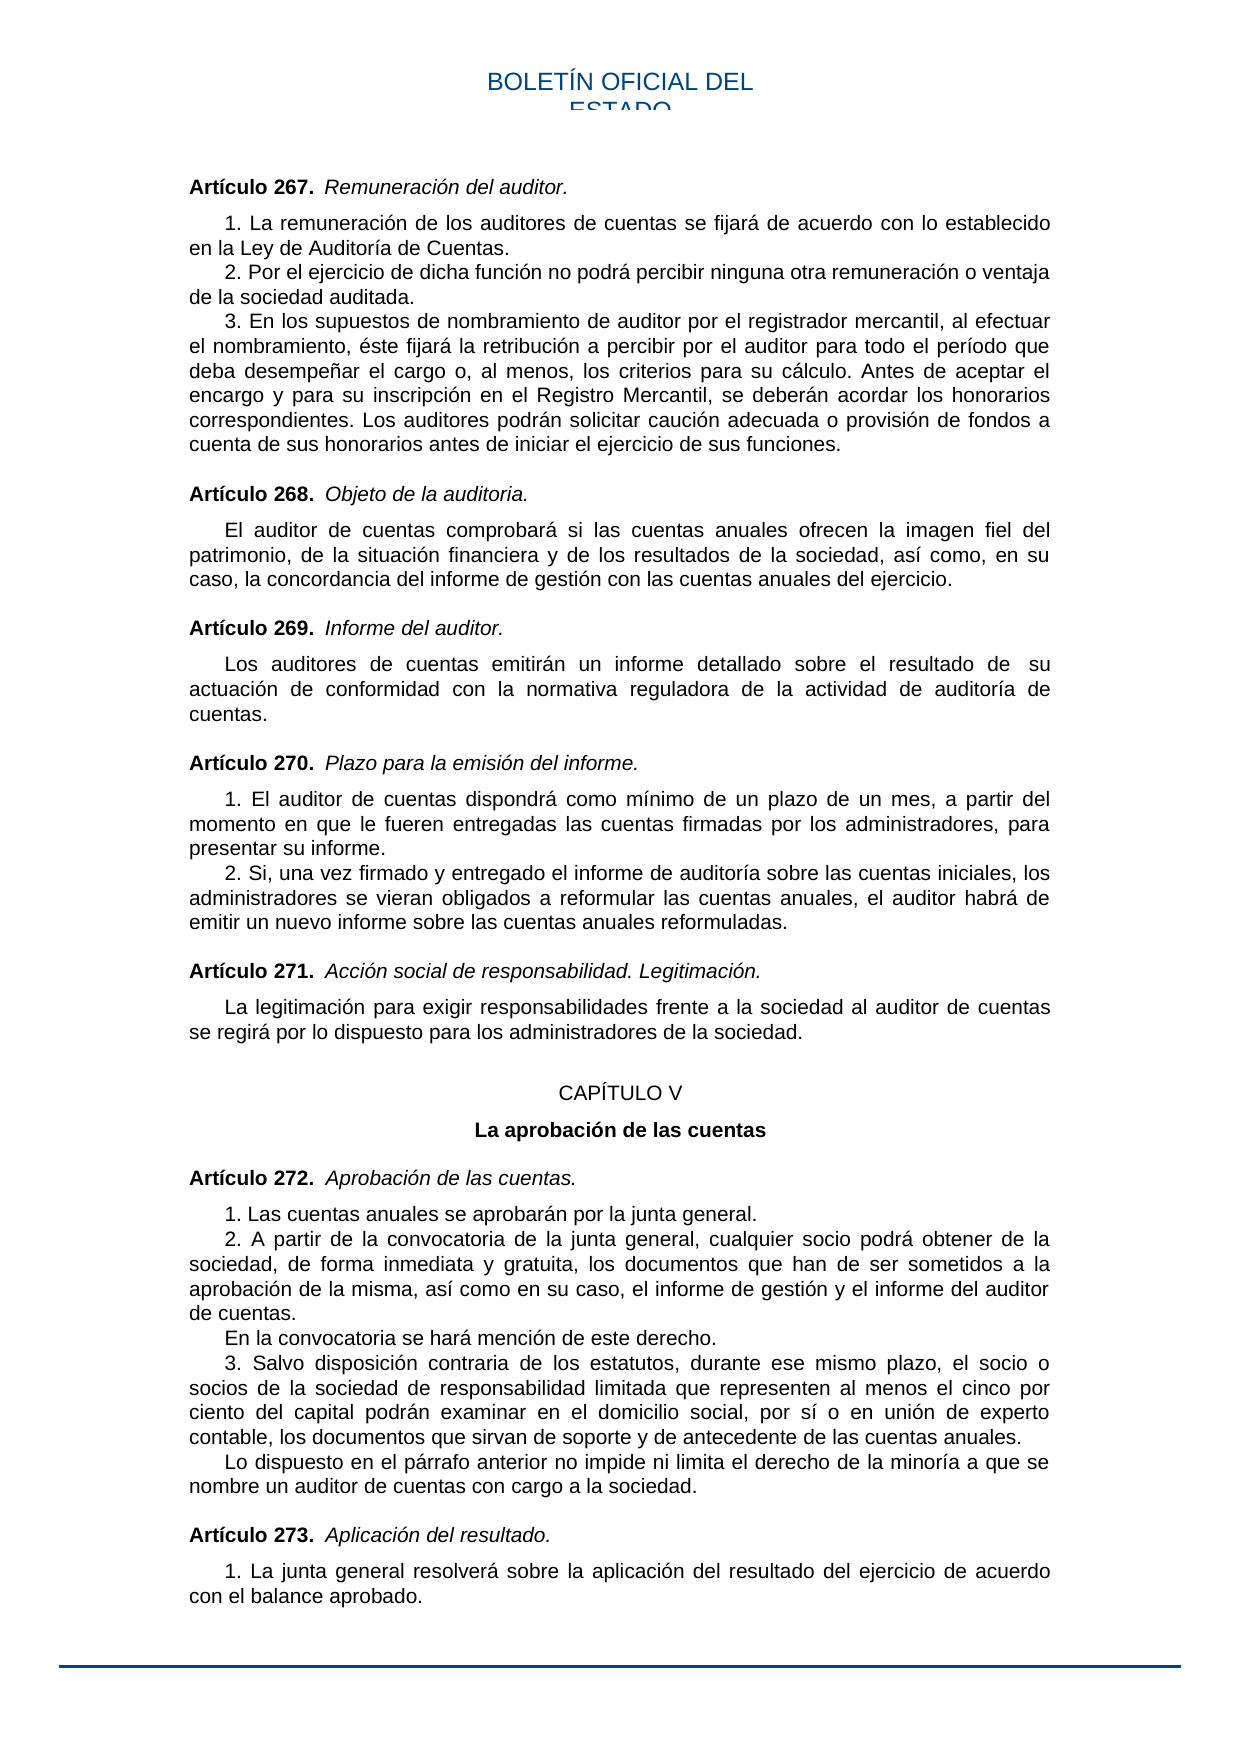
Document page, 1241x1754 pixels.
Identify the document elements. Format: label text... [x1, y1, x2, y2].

subtitle La aprobación de las cuentas [382, 1117, 858, 1141]
list Si, una vez firmado y entregado el informe de auditoría sobre las cuentas iniciales, los administradores se vieran obligados a reformular las cuentas anuales, el auditor habrá de emitir un nuevo informe sobre las cuentas anuales reformuladas. [189, 861, 1051, 934]
list Las cuentas anuales se aprobarán por la junta general. [224, 1202, 1184, 1226]
text Los auditores de cuentas emitirán un informe detallado sobre el resultado de su actuación de conformidad con la normativa reguladora de la actividad de auditoría de cuentas. [189, 652, 1051, 725]
text Lo dispuesto en el párrafo anterior no impide ni limita el derecho de la minoría a que se nombre un auditor de cuentas con cargo a la sociedad. [189, 1449, 1051, 1498]
text En la convocatoria se hará mención de este derecho. [224, 1326, 1184, 1350]
list A partir de la convocatoria de la junta general, cualquier socio podrá obtener de la sociedad, de forma inmediata y gratuita, los documentos que han de ser sometidos a la aprobación de la misma, así como en su caso, el informe de gestión y el informe del auditor de cuentas. [189, 1227, 1051, 1325]
text La legitimación para exigir responsabilidades frente a la sociedad al auditor de cuentas se regirá por lo dispuesto para los administradores de la sociedad. [189, 995, 1051, 1044]
text Artículo 267. Remuneración del auditor. [189, 174, 1184, 198]
text Artículo 269. Informe del auditor. [189, 616, 1184, 640]
text El auditor de cuentas comprobará si las cuentas anuales ofrecen la imagen fiel del patrimonio, de la situación financiera y de los resultados de la sociedad, así como, en su caso, la concordancia del informe de gestión con las cuentas anuales del ejercicio. [189, 518, 1051, 591]
text Artículo 268. Objeto de la auditoria. [189, 482, 1184, 506]
list Por el ejercicio de dicha función no podrá percibir ninguna otra remuneración o ventaja de la sociedad auditada. [189, 260, 1051, 309]
text Artículo 273. Aplicación del resultado. [189, 1523, 1184, 1547]
list En los supuestos de nombramiento de auditor por el registrador mercantil, al efectuar el nombramiento, éste fijará la retribución a percibir por el auditor para todo el período que deba desempeñar el cargo o, al menos, los criterios para su cálculo. Antes de aceptar el encargo y para su inscripción en el Registro Mercantil, se deberán acordar los honorarios correspondientes. Los auditores podrán solicitar caución adecuada o provisión de fondos a cuenta de sus honorarios antes de iniciar el ejercicio de sus funciones. [189, 309, 1051, 456]
text Artículo 271. Acción social de responsabilidad. Legitimación. [189, 959, 1184, 983]
list La junta general resolverá sobre la aplicación del resultado del ejercicio de acuerdo con el balance aprobado. [189, 1559, 1051, 1608]
list La remuneración de los auditores de cuentas se fijará de acuerdo con lo establecido en la Ley de Auditoría de Cuentas. [189, 211, 1051, 259]
text Artículo 270. Plazo para la emisión del informe. [189, 751, 1184, 774]
text Artículo 272. Aprobación de las cuentas. [189, 1166, 1184, 1190]
text CAPÍTULO V [382, 1081, 858, 1104]
list Salvo disposición contraria de los estatutos, durante ese mismo plazo, el socio o socios de la sociedad de responsabilidad limitada que representen al menos el cinco por ciento del capital podrán examinar en el domicilio social, por sí o en unión de experto contable, los documentos que sirvan de soporte y de antecedente de las cuentas anuales. [189, 1351, 1051, 1449]
list El auditor de cuentas dispondrá como mínimo de un plazo de un mes, a partir del momento en que le fueren entregadas las cuentas firmadas por los administradores, para presentar su informe. [189, 787, 1051, 860]
